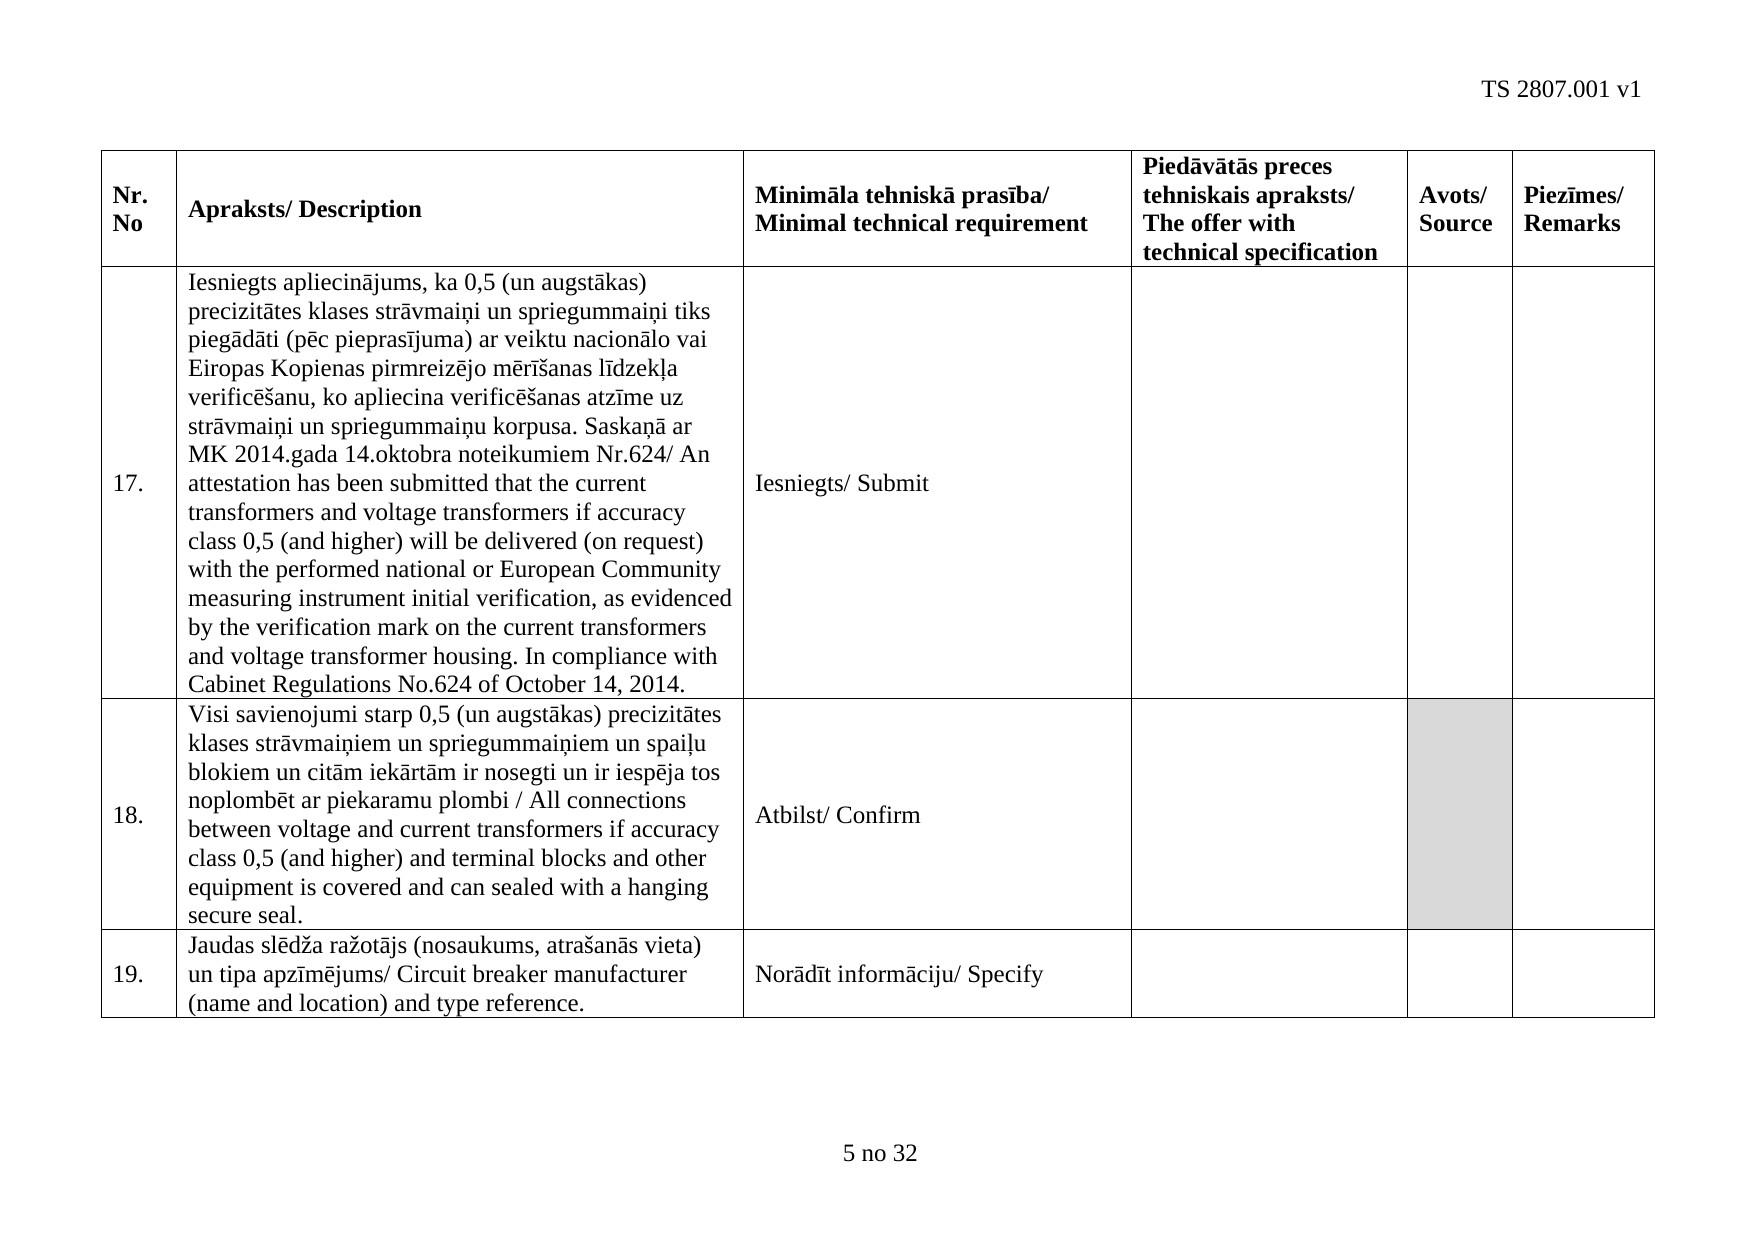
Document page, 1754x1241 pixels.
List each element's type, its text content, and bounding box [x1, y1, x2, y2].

table_cell [1132, 699, 1407, 929]
table_cell [1132, 267, 1407, 698]
table_cell [1513, 930, 1654, 1017]
table_header Apraksts/ Description [177, 151, 743, 266]
table_cell [1408, 267, 1512, 698]
table_cell [102, 267, 176, 698]
table_cell [1513, 699, 1654, 929]
table_header Piedāvātās preces tehniskais apraksts/ The offer with technical specification [1132, 151, 1407, 266]
table_cell [1408, 930, 1512, 1017]
table_header Avots/ Source [1408, 151, 1512, 266]
table_header Piezīmes/ Remarks [1513, 151, 1654, 266]
table_cell Jaudas slēdža ražotājs (nosaukums, atrašanās vieta) un tipa apzīmējums/ Circuit breaker manufacturer (name and location) and type reference. [177, 930, 743, 1017]
table_header Nr. No [102, 151, 176, 266]
table_cell [1408, 699, 1512, 929]
table_cell Iesniegts apliecinājums, ka 0,5 (un augstākas) precizitātes klases strāvmaiņi un spriegummaiņi tiks piegādāti (pēc pieprasījuma) ar veiktu nacionālo vai Eiropas Kopienas pirmreizējo mērīšanas līdzekļa verificēšanu, ko apliecina verificēšanas atzīme uz strāvmaiņi un spriegummaiņu korpusa. Saskaņā ar MK 2014.gada 14.oktobra noteikumiem Nr.624/ An attestation has been submitted that the current transformers and voltage transformers if accuracy class 0,5 (and higher) will be delivered (on request) with the performed national or European Community measuring instrument initial verification, as evidenced by the verification mark on the current transformers and voltage transformer housing. In compliance with Cabinet Regulations No.624 of October 14, 2014. [177, 267, 743, 698]
table_header Minimāla tehniskā prasība/ Minimal technical requirement [744, 151, 1131, 266]
table_cell Atbilst/ Confirm [744, 699, 1131, 929]
table_cell Norādīt informāciju/ Specify [744, 930, 1131, 1017]
table_cell Visi savienojumi starp 0,5 (un augstākas) precizitātes klases strāvmaiņiem un spriegummaiņiem un spaiļu blokiem un citām iekārtām ir nosegti un ir iespēja tos noplombēt ar piekaramu plombi / All connections between voltage and current transformers if accuracy class 0,5 (and higher) and terminal blocks and other equipment is covered and can sealed with a hanging secure seal. [177, 699, 743, 929]
table_cell [102, 930, 176, 1017]
table_cell [1513, 267, 1654, 698]
table_cell [1132, 930, 1407, 1017]
table_cell Iesniegts/ Submit [744, 267, 1131, 698]
table_cell [102, 699, 176, 929]
